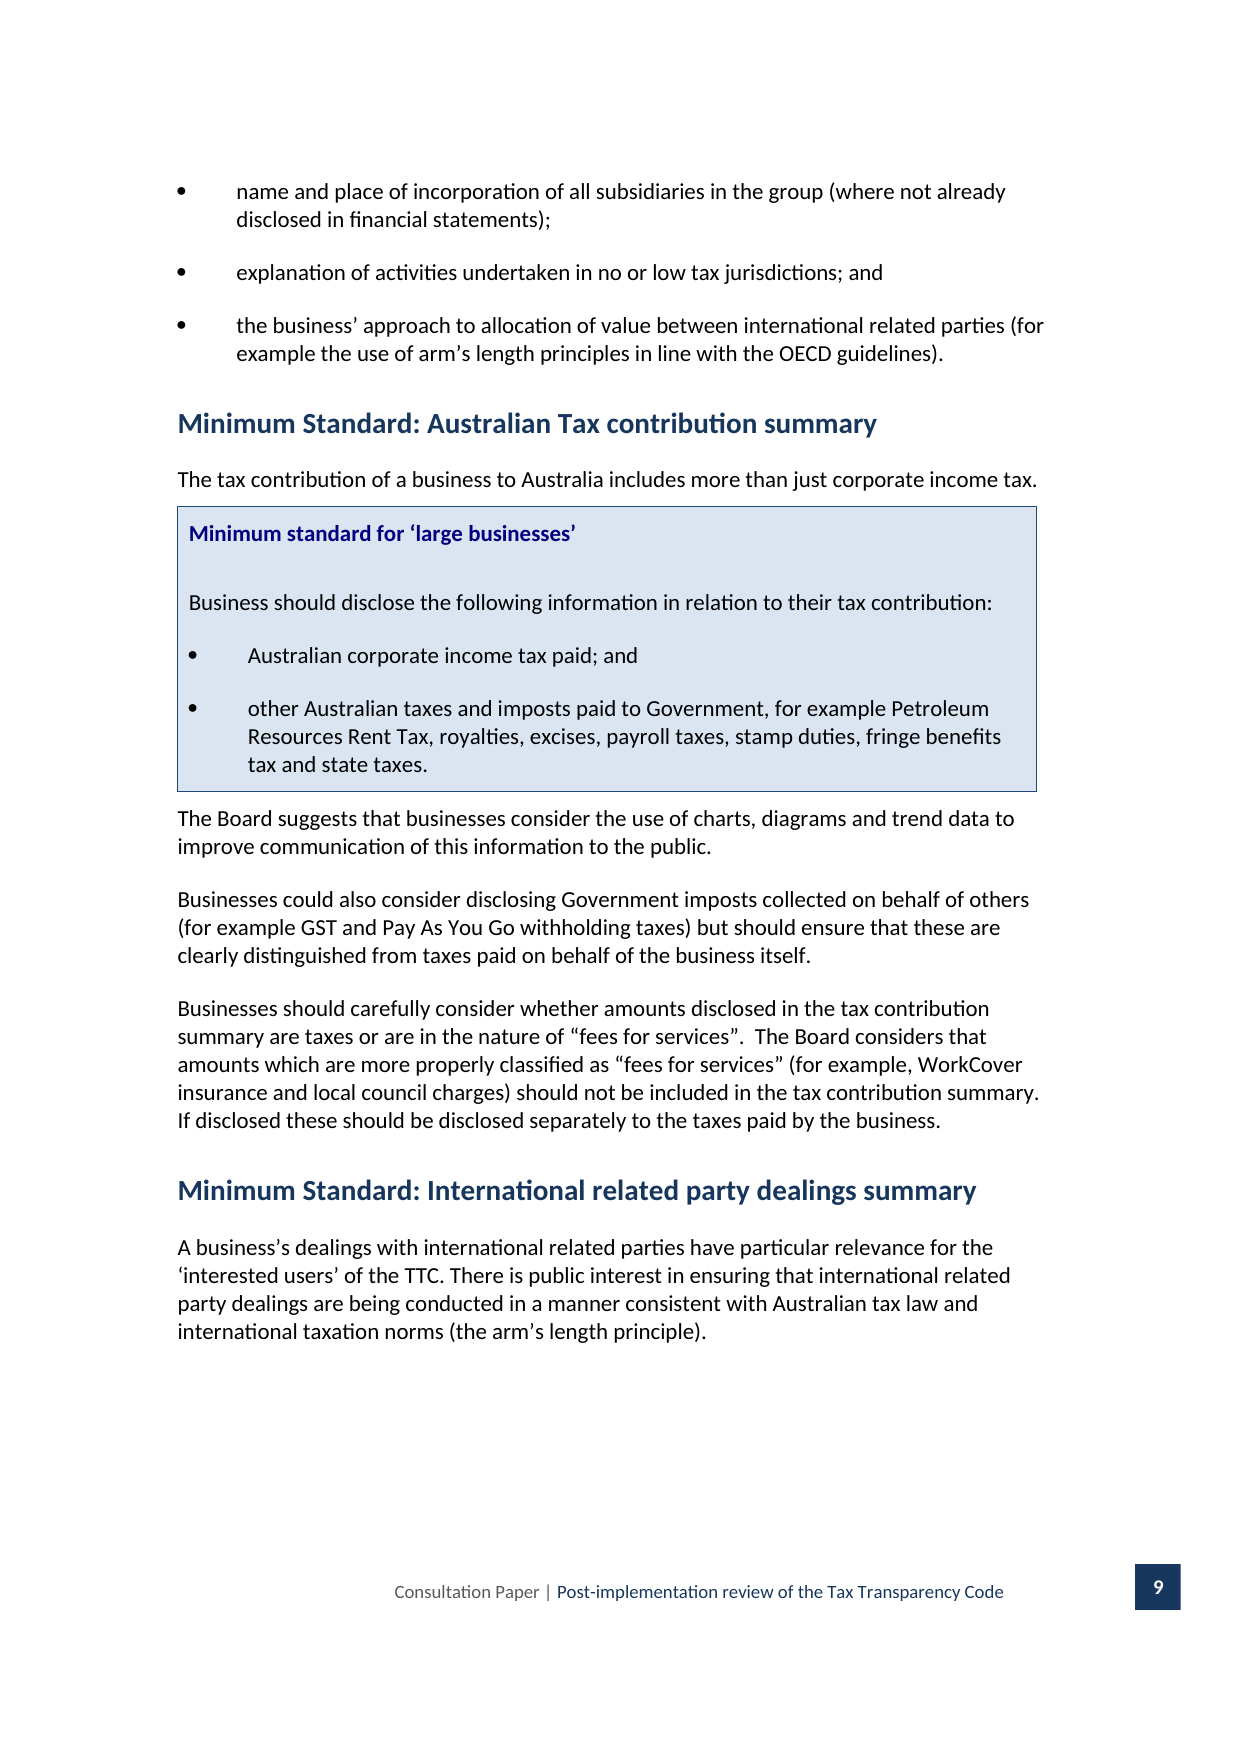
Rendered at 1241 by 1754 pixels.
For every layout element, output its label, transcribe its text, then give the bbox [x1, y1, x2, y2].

text name and place of incorporation of all subsidiaries in the group (where not already disclosed in financial statements); [177, 177, 1063, 233]
text A business’s dealings with international related parties have particular relevance for the ‘interested users’ of the TTC. There is public interest in ensuring that international related party dealings are being conducted in a manner consistent with Australian tax law and international taxation norms (the arm’s length principle). [177, 1233, 1063, 1345]
subtitle Minimum Standard: Australian Tax contribution summary [177, 405, 1063, 440]
text The tax contribution of a business to Australia includes more than just corporate income tax. [177, 465, 1063, 493]
text explanation of activities undertaken in no or low tax jurisdictions; and [177, 258, 1063, 286]
text Businesses could also consider disclosing Government imposts collected on behalf of others (for example GST and Pay As You Go withholding taxes) but should ensure that these are clearly distinguished from taxes paid on behalf of the business itself. [177, 885, 1063, 969]
text the business’ approach to allocation of value between international related parties (for example the use of arm’s length principles in line with the OECD guidelines). [177, 311, 1063, 367]
text The Board suggests that businesses consider the use of charts, diagrams and trend data to improve communication of this information to the public. [177, 804, 1063, 860]
subtitle Minimum Standard: International related party dealings summary [177, 1172, 1063, 1208]
table_header Minimum standard for ‘large businesses’ Business should disclose the following information in relation to their tax contribution: Australian corporate income tax paid; and other Australian taxes and imposts paid to Government, for example Petroleum Resources Rent Tax, royalties, excises, payroll taxes, stamp duties, fringe benefits tax and state taxes. [178, 507, 1036, 791]
text Businesses should carefully consider whether amounts disclosed in the tax contribution summary are taxes or are in the nature of “fees for services”. The Board considers that amounts which are more properly classified as “fees for services” (for example, WorkCover insurance and local council charges) should not be included in the tax contribution summary. If disclosed these should be disclosed separately to the taxes paid by the business. [177, 994, 1063, 1134]
